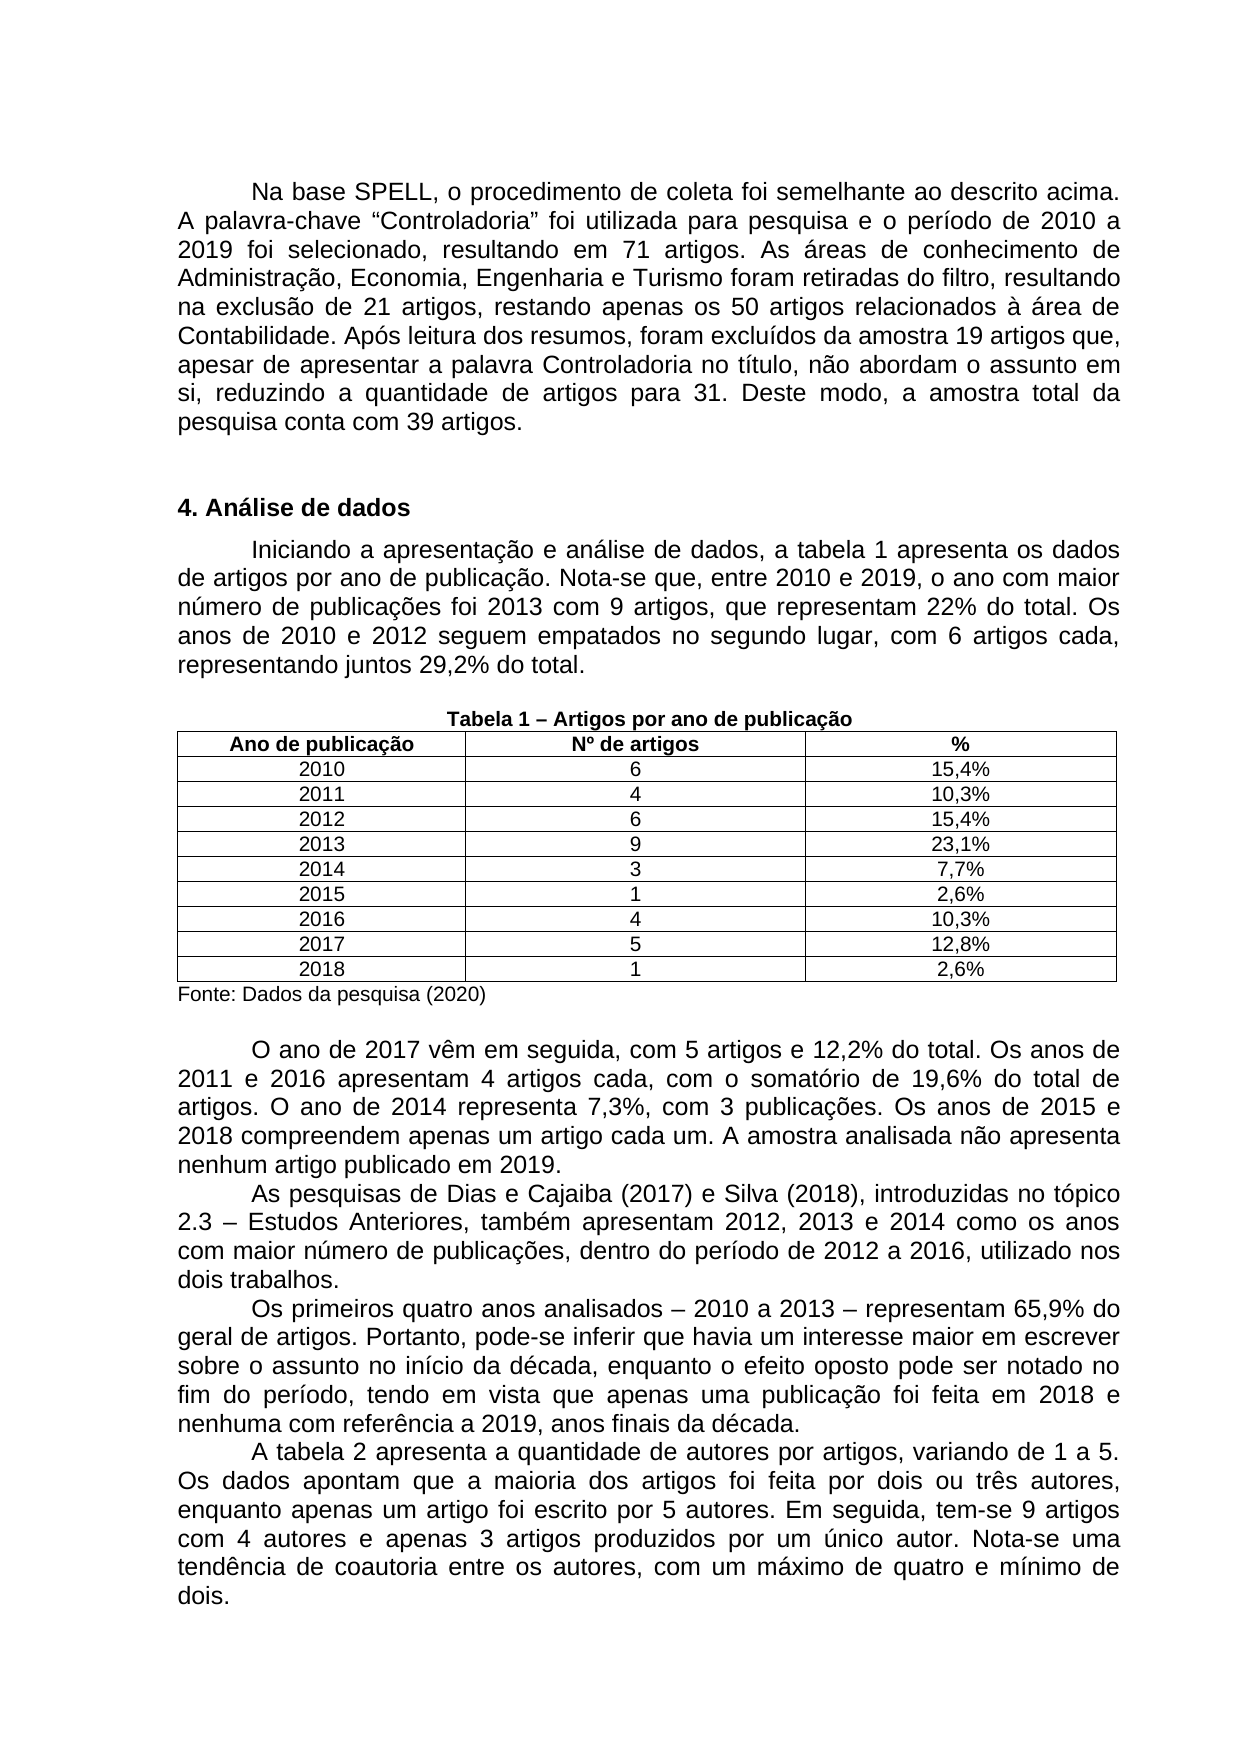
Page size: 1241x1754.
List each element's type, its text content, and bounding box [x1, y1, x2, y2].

table_cell 10,3% [806, 907, 1116, 931]
table_cell 2018 [178, 957, 465, 981]
text Fonte: Dados da pesquisa (2020) [177, 982, 1122, 1006]
text Tabela 1 – Artigos por ano de publicação [177, 707, 1122, 731]
table_cell 10,3% [806, 782, 1116, 806]
table_cell 1 [466, 882, 805, 906]
table_cell 15,4% [806, 807, 1116, 831]
table_cell 3 [466, 857, 805, 881]
table_cell 2010 [178, 757, 465, 781]
table_cell 12,8% [806, 932, 1116, 956]
table_header Nº de artigos [466, 732, 805, 756]
table_cell 6 [466, 807, 805, 831]
table_cell 2015 [178, 882, 465, 906]
table_cell 2,6% [806, 882, 1116, 906]
table_cell 5 [466, 932, 805, 956]
table_cell 2013 [178, 832, 465, 856]
table_cell 2011 [178, 782, 465, 806]
table_cell 6 [466, 757, 805, 781]
text 4. Análise de dados [177, 493, 1122, 522]
text O ano de 2017 vêm em seguida, com 5 artigos e 12,2% do total. Os anos de 2011 e 2016 apresentam 4 artigos cada, com o somatório de 19,6% do total de artigos. O ano de 2014 representa 7,3%, com 3 publicações. Os anos de 2015 e 2018 compreendem apenas um artigo cada um. A amostra analisada não apresenta nenhum artigo publicado em 2019. [177, 1035, 1122, 1179]
table_cell 23,1% [806, 832, 1116, 856]
table_cell 9 [466, 832, 805, 856]
table_cell 2017 [178, 932, 465, 956]
table_cell 7,7% [806, 857, 1116, 881]
table_cell 2,6% [806, 957, 1116, 981]
text A tabela 2 apresenta a quantidade de autores por artigos, variando de 1 a 5. Os dados apontam que a maioria dos artigos foi feita por dois ou três autores, enquanto apenas um artigo foi escrito por 5 autores. Em seguida, tem-se 9 artigos com 4 autores e apenas 3 artigos produzidos por um único autor. Nota-se uma tendência de coautoria entre os autores, com um máximo de quatro e mínimo de dois. [177, 1437, 1122, 1610]
text Os primeiros quatro anos analisados – 2010 a 2013 – representam 65,9% do geral de artigos. Portanto, pode-se inferir que havia um interesse maior em escrever sobre o assunto no início da década, enquanto o efeito oposto pode ser notado no fim do período, tendo em vista que apenas uma publicação foi feita em 2018 e nenhuma com referência a 2019, anos finais da década. [177, 1294, 1122, 1437]
table_cell 15,4% [806, 757, 1116, 781]
table_header Ano de publicação [178, 732, 465, 756]
table_header % [806, 732, 1116, 756]
table_cell 2016 [178, 907, 465, 931]
text As pesquisas de Dias e Cajaiba (2017) e Silva (2018), introduzidas no tópico 2.3 – Estudos Anteriores, também apresentam 2012, 2013 e 2014 como os anos com maior número de publicações, dentro do período de 2012 a 2016, utilizado nos dois trabalhos. [177, 1179, 1122, 1294]
text Iniciando a apresentação e análise de dados, a tabela 1 apresenta os dados de artigos por ano de publicação. Nota-se que, entre 2010 e 2019, o ano com maior número de publicações foi 2013 com 9 artigos, que representam 22% do total. Os anos de 2010 e 2012 seguem empatados no segundo lugar, com 6 artigos cada, representando juntos 29,2% do total. [177, 535, 1122, 678]
table_cell 2012 [178, 807, 465, 831]
text Na base SPELL, o procedimento de coleta foi semelhante ao descrito acima. A palavra-chave “Controladoria” foi utilizada para pesquisa e o período de 2010 a 2019 foi selecionado, resultando em 71 artigos. As áreas de conhecimento de Administração, Economia, Engenharia e Turismo foram retiradas do filtro, resultando na exclusão de 21 artigos, restando apenas os 50 artigos relacionados à área de Contabilidade. Após leitura dos resumos, foram excluídos da amostra 19 artigos que, apesar de apresentar a palavra Controladoria no título, não abordam o assunto em si, reduzindo a quantidade de artigos para 31. Deste modo, a amostra total da pesquisa conta com 39 artigos. [177, 177, 1122, 436]
table_cell 4 [466, 782, 805, 806]
table_cell 2014 [178, 857, 465, 881]
table_cell 4 [466, 907, 805, 931]
table_cell 1 [466, 957, 805, 981]
